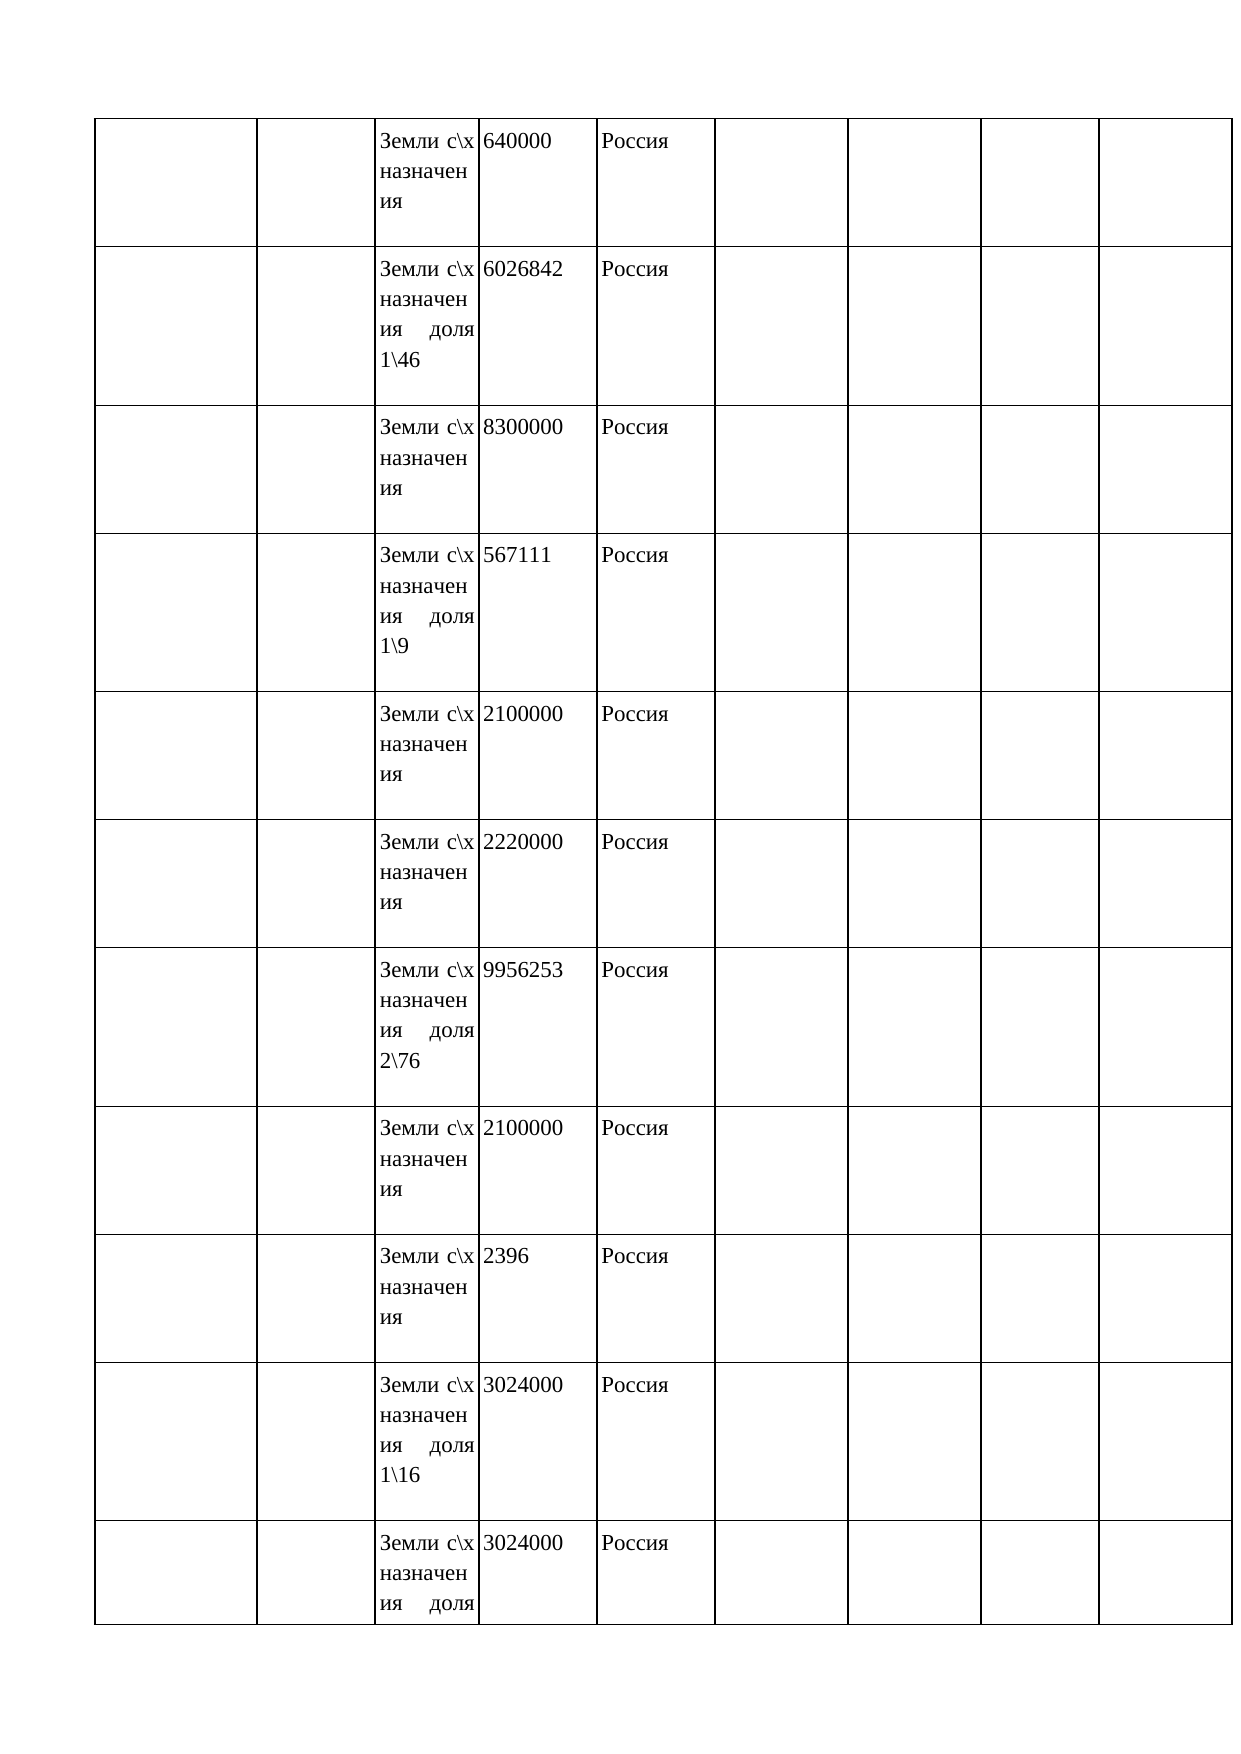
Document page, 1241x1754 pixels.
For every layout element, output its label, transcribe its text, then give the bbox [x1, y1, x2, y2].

table_cell [849, 1363, 980, 1520]
table_cell 3024000 [480, 1521, 596, 1624]
table_cell [849, 948, 980, 1106]
table_cell [716, 1107, 847, 1234]
table_cell [258, 692, 374, 819]
table_cell 2396 [480, 1235, 596, 1362]
table_cell [716, 948, 847, 1106]
table_cell Земли с\х назначения [376, 406, 478, 533]
table_cell [258, 1107, 374, 1234]
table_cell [376, 1521, 478, 1624]
table_cell [96, 948, 256, 1106]
table_cell [1100, 119, 1231, 246]
table_cell Россия [598, 119, 714, 246]
table_cell 9956253 [480, 948, 596, 1106]
table_cell [982, 247, 1098, 404]
table_cell [258, 406, 374, 533]
table_cell Земли с\х назначения доля 1\46 [376, 247, 478, 404]
table_cell 8300000 [480, 406, 596, 533]
table_cell [982, 406, 1098, 533]
table_cell [716, 1521, 847, 1624]
table_cell [96, 406, 256, 533]
table_cell [982, 1235, 1098, 1362]
table_cell Россия [598, 247, 714, 404]
table_cell 6026842 [480, 247, 596, 404]
table_cell Земли с\х назначения [376, 692, 478, 819]
table_cell [849, 692, 980, 819]
table_cell Россия [598, 1363, 714, 1520]
table_cell [96, 247, 256, 404]
table_cell [716, 119, 847, 246]
table_cell [716, 692, 847, 819]
table_cell [1100, 406, 1231, 533]
table_cell [96, 1107, 256, 1234]
table_cell [258, 820, 374, 947]
table_cell [982, 1107, 1098, 1234]
table_cell [716, 406, 847, 533]
table_cell Земли с\х назначения [376, 1107, 478, 1234]
table_cell [1100, 1107, 1231, 1234]
table_cell [1100, 1521, 1231, 1624]
table_cell [982, 1363, 1098, 1520]
table_cell [258, 534, 374, 691]
table_cell 2100000 [480, 1107, 596, 1234]
table_cell [982, 820, 1098, 947]
table_cell [258, 1235, 374, 1362]
table_cell [96, 1235, 256, 1362]
table_cell Россия [598, 1235, 714, 1362]
table_cell Земли с\х назначения [376, 1235, 478, 1362]
table_cell [849, 406, 980, 533]
table_cell Земли с\х назначения доля 2\76 [376, 948, 478, 1106]
table_cell [849, 1235, 980, 1362]
table_cell Россия [598, 1521, 714, 1624]
table_cell [96, 1363, 256, 1520]
table_cell [258, 247, 374, 404]
table_cell [1100, 534, 1231, 691]
table_cell [1100, 692, 1231, 819]
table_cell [376, 119, 478, 246]
table_cell 567111 [480, 534, 596, 691]
table_cell Россия [598, 692, 714, 819]
table_cell [1100, 1235, 1231, 1362]
table_cell [982, 948, 1098, 1106]
table_cell Земли с\х назначения [376, 820, 478, 947]
table_cell [982, 534, 1098, 691]
table_cell [716, 820, 847, 947]
table_cell [982, 1521, 1098, 1624]
table_cell [1100, 820, 1231, 947]
table_cell Земли с\х назначения доля 1\16 [376, 1363, 478, 1520]
table_cell 3024000 [480, 1363, 596, 1520]
table_cell [258, 1521, 374, 1624]
table_cell Россия [598, 948, 714, 1106]
table_cell Россия [598, 406, 714, 533]
table_cell [849, 1107, 980, 1234]
table_cell Россия [598, 1107, 714, 1234]
table_cell [96, 1521, 256, 1624]
table_cell 2220000 [480, 820, 596, 947]
table_cell 640000 [480, 119, 596, 246]
table_cell Россия [598, 534, 714, 691]
table_cell [1100, 1363, 1231, 1520]
table_cell [1100, 948, 1231, 1106]
table_cell Россия [598, 820, 714, 947]
table_cell [96, 119, 256, 246]
table_cell [849, 247, 980, 404]
table_cell [716, 1235, 847, 1362]
table_cell [849, 119, 980, 246]
table_cell [258, 948, 374, 1106]
table_cell Земли с\х назначения доля 1\9 [376, 534, 478, 691]
table_cell [716, 247, 847, 404]
table_cell [258, 119, 374, 246]
table_cell [96, 820, 256, 947]
table_cell [982, 692, 1098, 819]
table_cell [96, 534, 256, 691]
table_cell [258, 1363, 374, 1520]
table_cell [96, 692, 256, 819]
table_cell [849, 534, 980, 691]
table_cell [849, 1521, 980, 1624]
table_cell [849, 820, 980, 947]
table_cell [716, 534, 847, 691]
table_cell [716, 1363, 847, 1520]
table_cell [982, 119, 1098, 246]
table_cell [1100, 247, 1231, 404]
table_cell 2100000 [480, 692, 596, 819]
